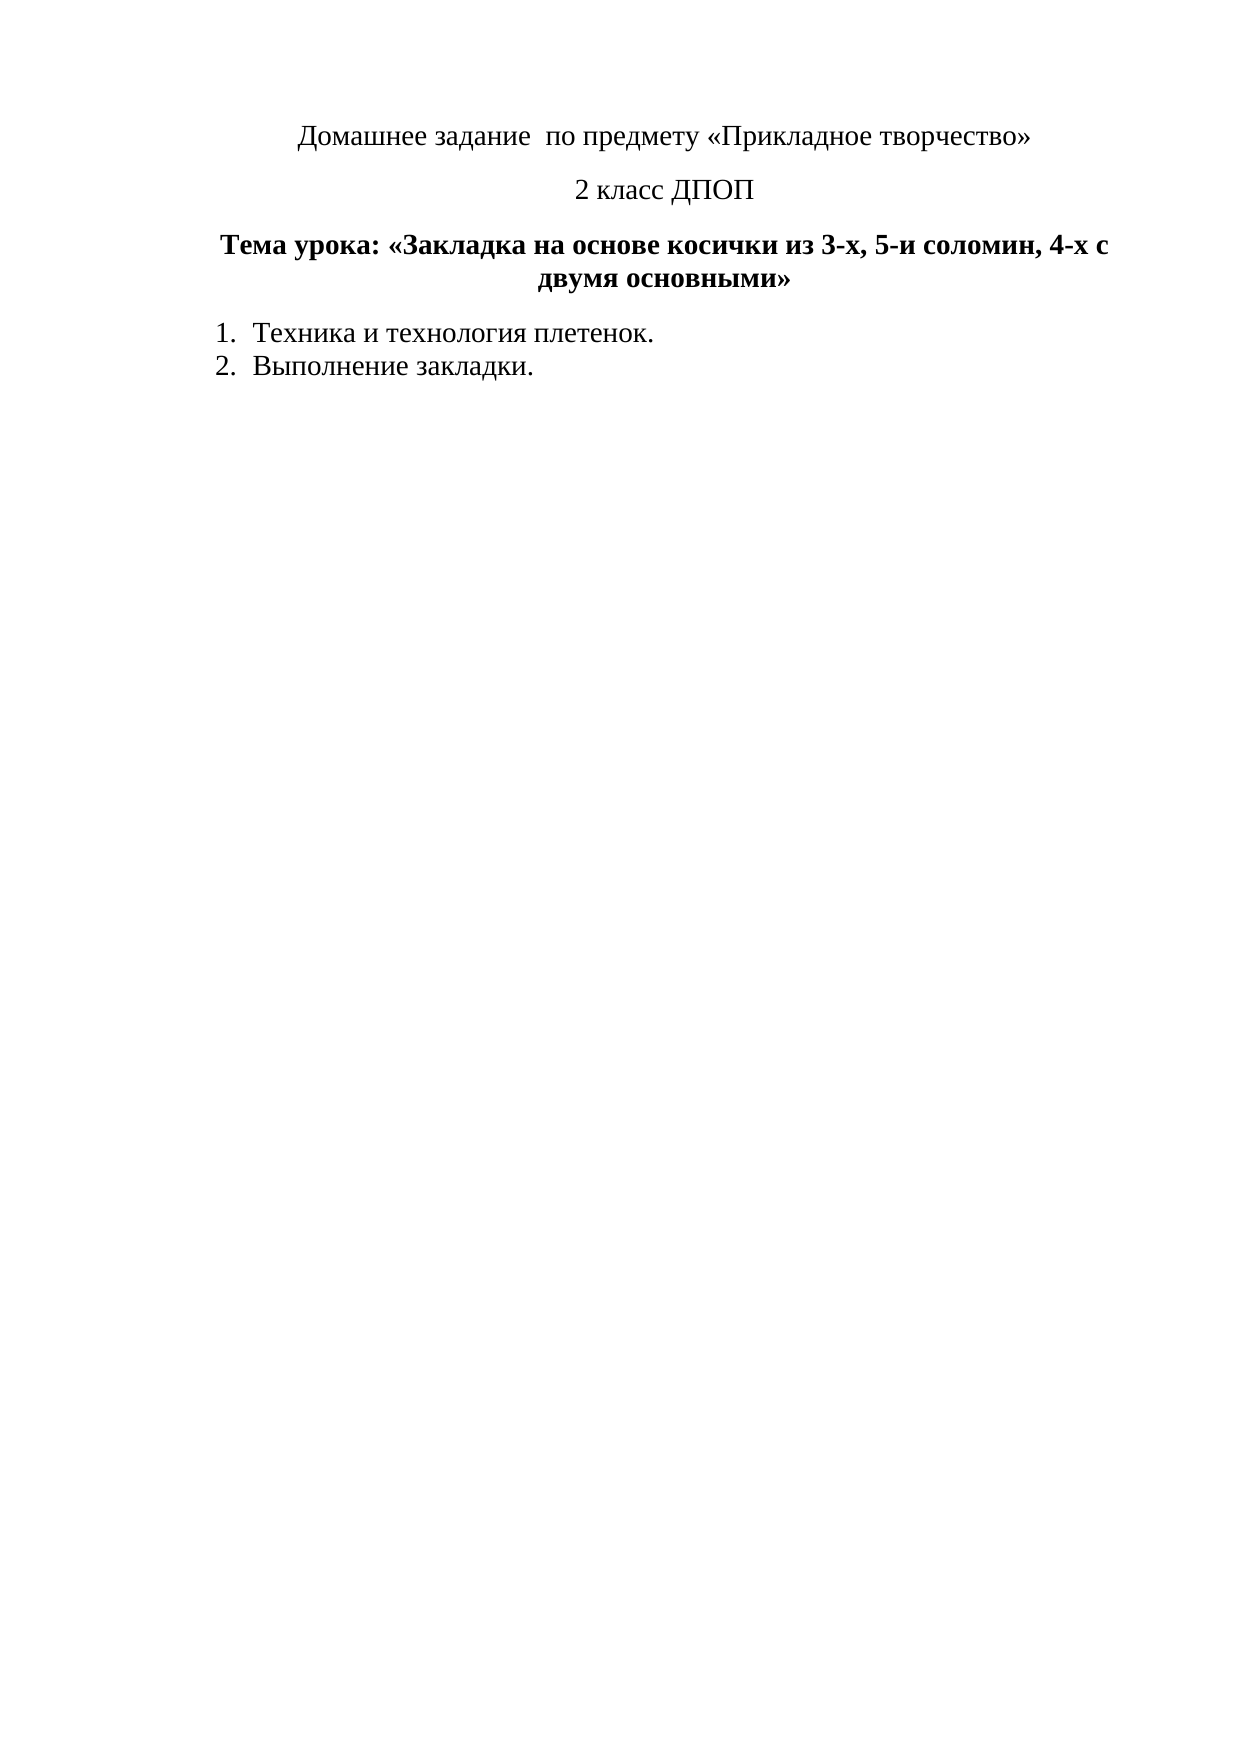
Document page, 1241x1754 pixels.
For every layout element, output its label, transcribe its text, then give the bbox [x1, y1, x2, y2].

list Выполнение закладки. [215, 348, 1152, 382]
text Домашнее задание по предмету «Прикладное творчество» [177, 118, 1152, 152]
text 2 класс ДПОП [177, 172, 1152, 206]
text Тема урока: «Закладка на основе косички из 3-х, 5-и соломин, 4-х с двумя основными» [177, 227, 1152, 294]
list Техника и технология плетенок. [215, 315, 1152, 348]
